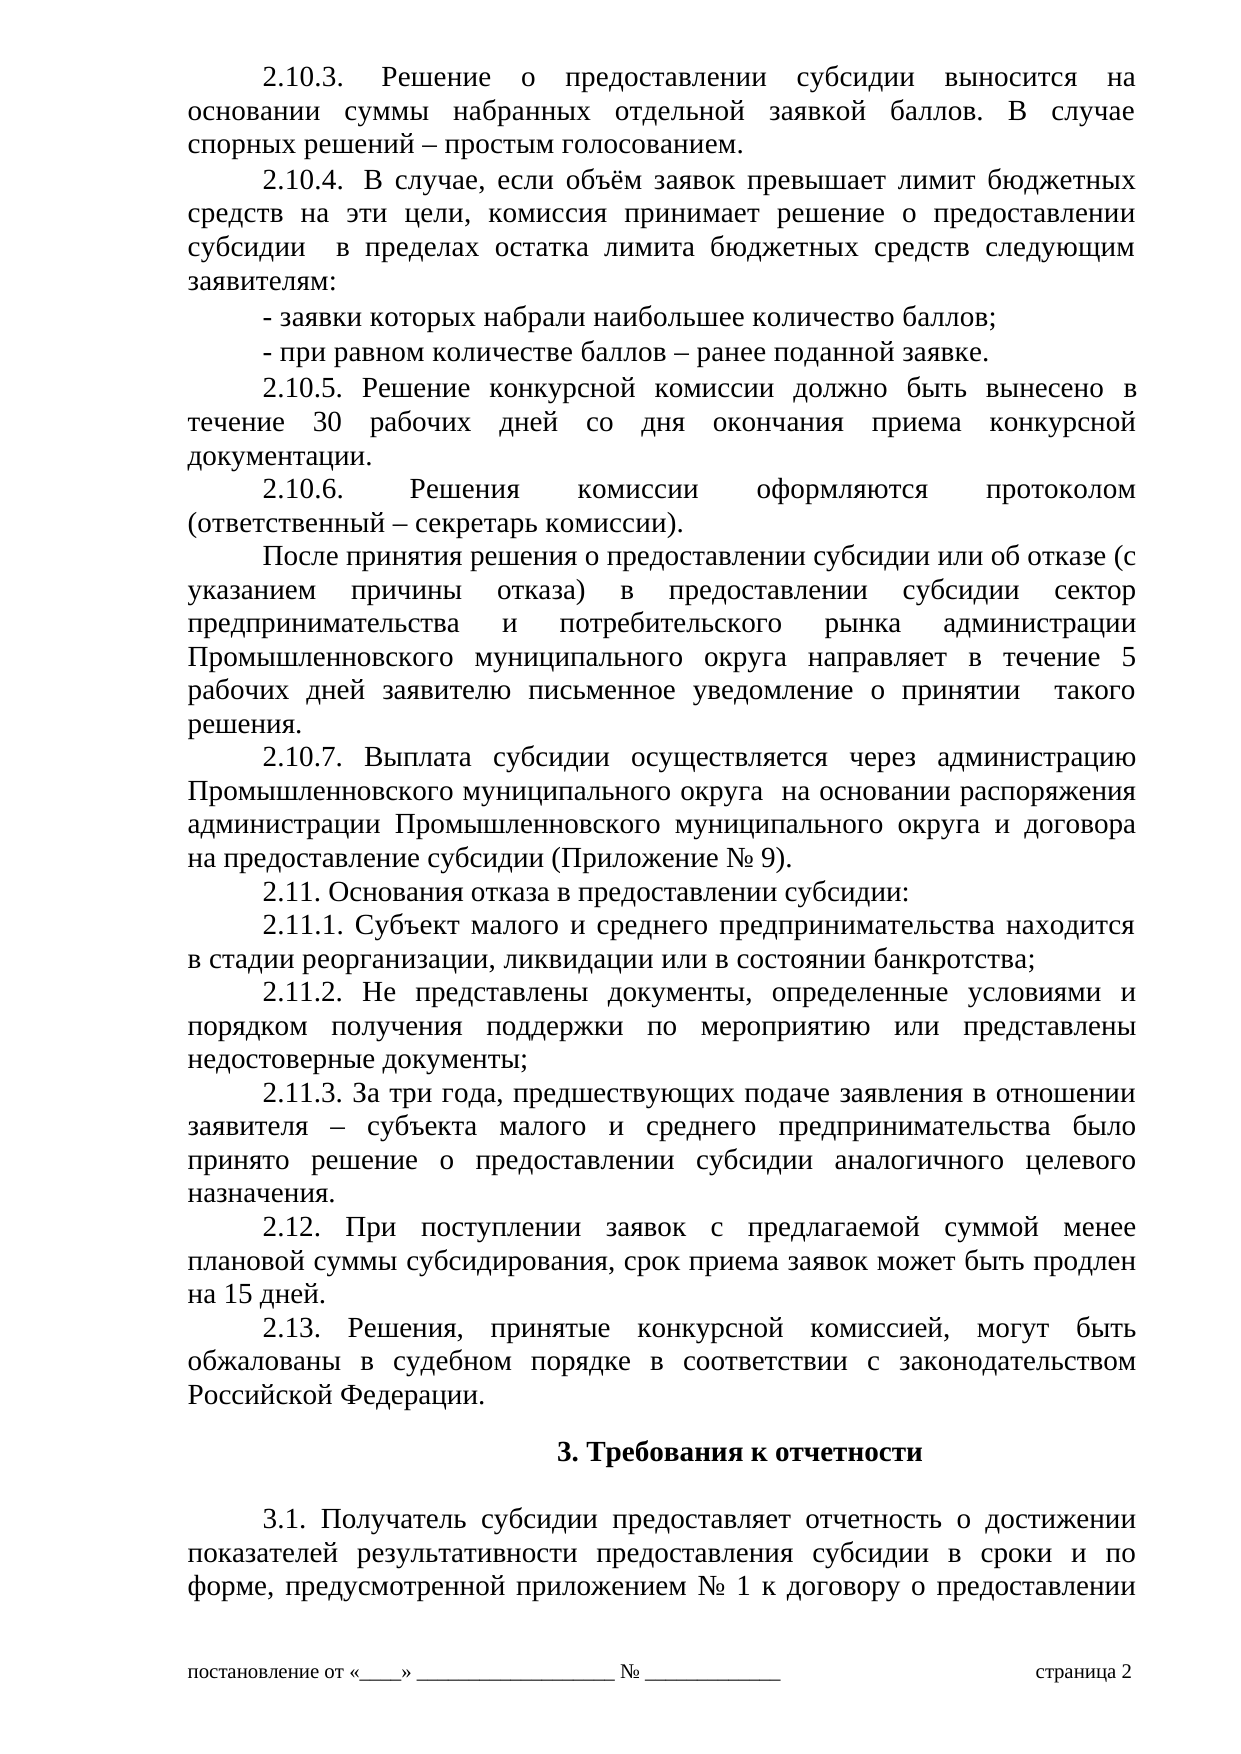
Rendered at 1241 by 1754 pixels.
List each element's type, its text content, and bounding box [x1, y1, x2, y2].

text 2.10.5. Решение конкурсной комиссии должно быть вынесено в течение 30 рабочих дней со дня окончания приема конкурсной документации. [187, 371, 1137, 471]
text 2.10.7. Выплата субсидии осуществляется через администрацию Промышленновского муниципального округа на основании распоряжения администрации Промышленновского муниципального округа и договора на предоставление субсидии (Приложение № 9). [187, 739, 1137, 874]
text 2.12. При поступлении заявок с предлагаемой суммой менее плановой суммы субсидирования, срок приема заявок может быть продлен на 15 дней. [187, 1209, 1137, 1310]
text После принятия решения о предоставлении субсидии или об отказе (с указанием причины отказа) в предоставлении субсидии сектор предпринимательства и потребительского рынка администрации Промышленновского муниципального округа направляет в течение 5 рабочих дней заявителю письменное уведомление о принятии такого решения. [187, 538, 1137, 739]
text 2.10.6. Решения комиссии оформляются протоколом (ответственный – секретарь комиссии). [187, 471, 1137, 538]
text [187, 1501, 1137, 1602]
text - заявки которых набрали наибольшее количество баллов; [187, 299, 1137, 332]
text - при равном количестве баллов – ранее поданной заявке. [187, 334, 1137, 368]
text 2.11. Основания отказа в предоставлении субсидии: [187, 874, 1137, 907]
text 2.10.4. В случае, если объём заявок превышает лимит бюджетных средств на эти цели, комиссия принимает решение о предоставлении субсидии в пределах остатка лимита бюджетных средств следующим заявителям: [187, 162, 1137, 296]
text 2.11.2. Не представлены документы, определенные условиями и порядком получения поддержки по мероприятию или представлены недостоверные документы; [187, 974, 1137, 1075]
text 2.10.3. Решение о предоставлении субсидии выносится на основании суммы набранных отдельной заявкой баллов. В случае спорных решений – простым голосованием. [187, 59, 1137, 160]
text 2.11.1. Субъект малого и среднего предпринимательства находится в стадии реорганизации, ликвидации или в состоянии банкротства; [187, 907, 1137, 974]
text 3. Требования к отчетности [187, 1434, 1137, 1468]
text 2.11.3. За три года, предшествующих подаче заявления в отношении заявителя – субъекта малого и среднего предпринимательства было принято решение о предоставлении субсидии аналогичного целевого назначения. [187, 1075, 1137, 1209]
text 2.13. Решения, принятые конкурсной комиссией, могут быть обжалованы в судебном порядке в соответствии с законодательством Российской Федерации. [187, 1310, 1137, 1410]
